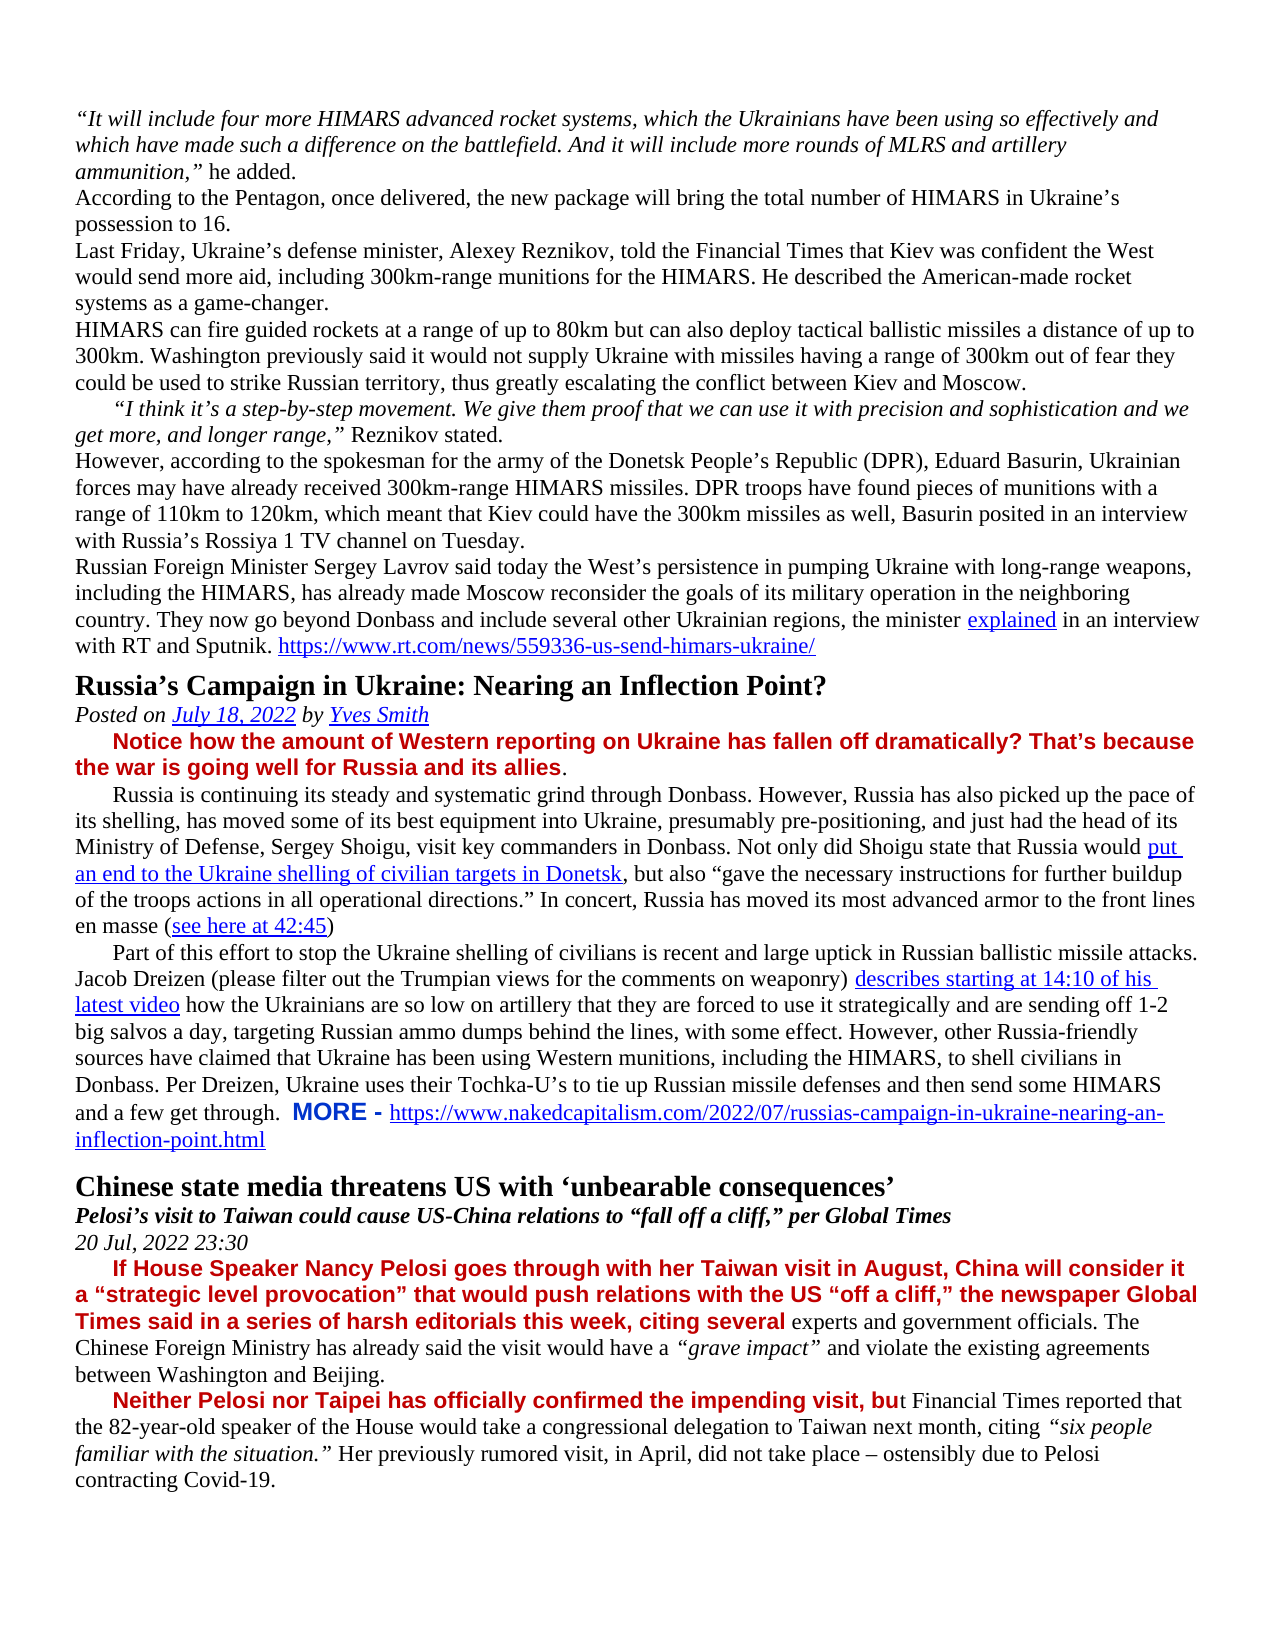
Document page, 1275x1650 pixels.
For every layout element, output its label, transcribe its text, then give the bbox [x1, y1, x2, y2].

text Russia is continuing its steady and systematic grind through Donbass. However, Russia has also picked up the pace of its shelling, has moved some of its best equipment into Ukraine, presumably pre-positioning, and just had the head of its Ministry of Defense, Sergey Shoigu, visit key commanders in Donbass. Not only did Shoigu state that Russia would put an end to the Ukraine shelling of civilian targets in Donetsk, but also “gave the necessary instructions for further buildup of the troops actions in all operational directions.” In concert, Russia has moved its most advanced armor to the front lines en masse (see here at 42:45) [75, 781, 1200, 939]
text “It will include four more HIMARS advanced rocket systems, which the Ukrainians have been using so effectively and which have made such a difference on the battlefield. And it will include more rounds of MLRS and artillery ammunition,” he added. [75, 105, 1200, 184]
text However, according to the spokesman for the army of the Donetsk People’s Republic (DPR), Eduard Basurin, Ukrainian forces may have already received 300km-range HIMARS missiles. DPR troops have found pieces of munitions with a range of 110km to 120km, which meant that Kiev could have the 300km missiles as well, Basurin posited in an interview with Russia’s Rossiya 1 TV channel on Tuesday. [75, 448, 1200, 553]
text Posted on July 18, 2022 by Yves Smith [75, 702, 1200, 728]
text According to the Pentagon, once delivered, the new package will bring the total number of HIMARS in Ukraine’s possession to 16. [75, 184, 1200, 237]
text Last Friday, Ukraine’s defense minister, Alexey Reznikov, told the Financial Times that Kiev was confident the West would send more aid, including 300km-range munitions for the HIMARS. He described the American-made rocket systems as a game-changer. [75, 237, 1200, 316]
text Pelosi’s visit to Taiwan could cause US-China relations to “fall off a cliff,” per Global Times [75, 1202, 1200, 1229]
text Part of this effort to stop the Ukraine shelling of civilians is recent and large uptick in Russian ballistic missile attacks. Jacob Dreizen (please filter out the Trumpian views for the comments on weaponry) describes starting at 14:10 of his latest video how the Ukrainians are so low on artillery that they are forced to use it strategically and are sending off 1-2 big salvos a day, targeting Russian ammo dumps behind the lines, with some effect. However, other Russia-friendly sources have claimed that Ukraine has been using Western munitions, including the HIMARS, to shell civilians in Donbass. Per Dreizen, Ukraine uses their Tochka-U’s to tie up Russian missile defenses and then send some HIMARS and a few get through. MORE - https://www.nakedcapitalism.com/2022/07/russias-campaign-in-ukraine-nearing-an-inflection-point.html [75, 939, 1200, 1152]
text Neither Pelosi nor Taipei has officially confirmed the impending visit, but Financial Times reported that the 82-year-old speaker of the House would take a congressional delegation to Taiwan next month, citing “six people familiar with the situation.” Her previously rumored visit, in April, did not take place – ostensibly due to Pelosi contracting Covid-19. [75, 1387, 1200, 1492]
text Russia’s Campaign in Ukraine: Nearing an Inflection Point? [75, 668, 1200, 702]
text If House Speaker Nancy Pelosi goes through with her Taiwan visit in August, China will consider it a “strategic level provocation” that would push relations with the US “off a cliff,” the newspaper Global Times said in a series of harsh editorials this week, citing several experts and government officials. The Chinese Foreign Ministry has already said the visit would have a “grave impact” and violate the existing agreements between Washington and Beijing. [75, 1255, 1200, 1387]
text 20 Jul, 2022 23:30 [75, 1229, 1200, 1255]
text Chinese state media threatens US with ‘unbearable consequences’ [75, 1169, 1200, 1202]
text “I think it’s a step-by-step movement. We give them proof that we can use it with precision and sophistication and we get more, and longer range,” Reznikov stated. [75, 395, 1200, 448]
text HIMARS can fire guided rockets at a range of up to 80km but can also deploy tactical ballistic missiles a distance of up to 300km. Washington previously said it would not supply Ukraine with missiles having a range of 300km out of fear they could be used to strike Russian territory, thus greatly escalating the conflict between Kiev and Moscow. [75, 316, 1200, 395]
text Notice how the amount of Western reporting on Ukraine has fallen off dramatically? That’s because the war is going well for Russia and its allies. [75, 728, 1200, 781]
text Russian Foreign Minister Sergey Lavrov said today the West’s persistence in pumping Ukraine with long-range weapons, including the HIMARS, has already made Moscow reconsider the goals of its military operation in the neighboring country. They now go beyond Donbass and include several other Ukrainian regions, the minister explained in an interview with RT and Sputnik. https://www.rt.com/news/559336-us-send-himars-ukraine/ [75, 553, 1200, 658]
